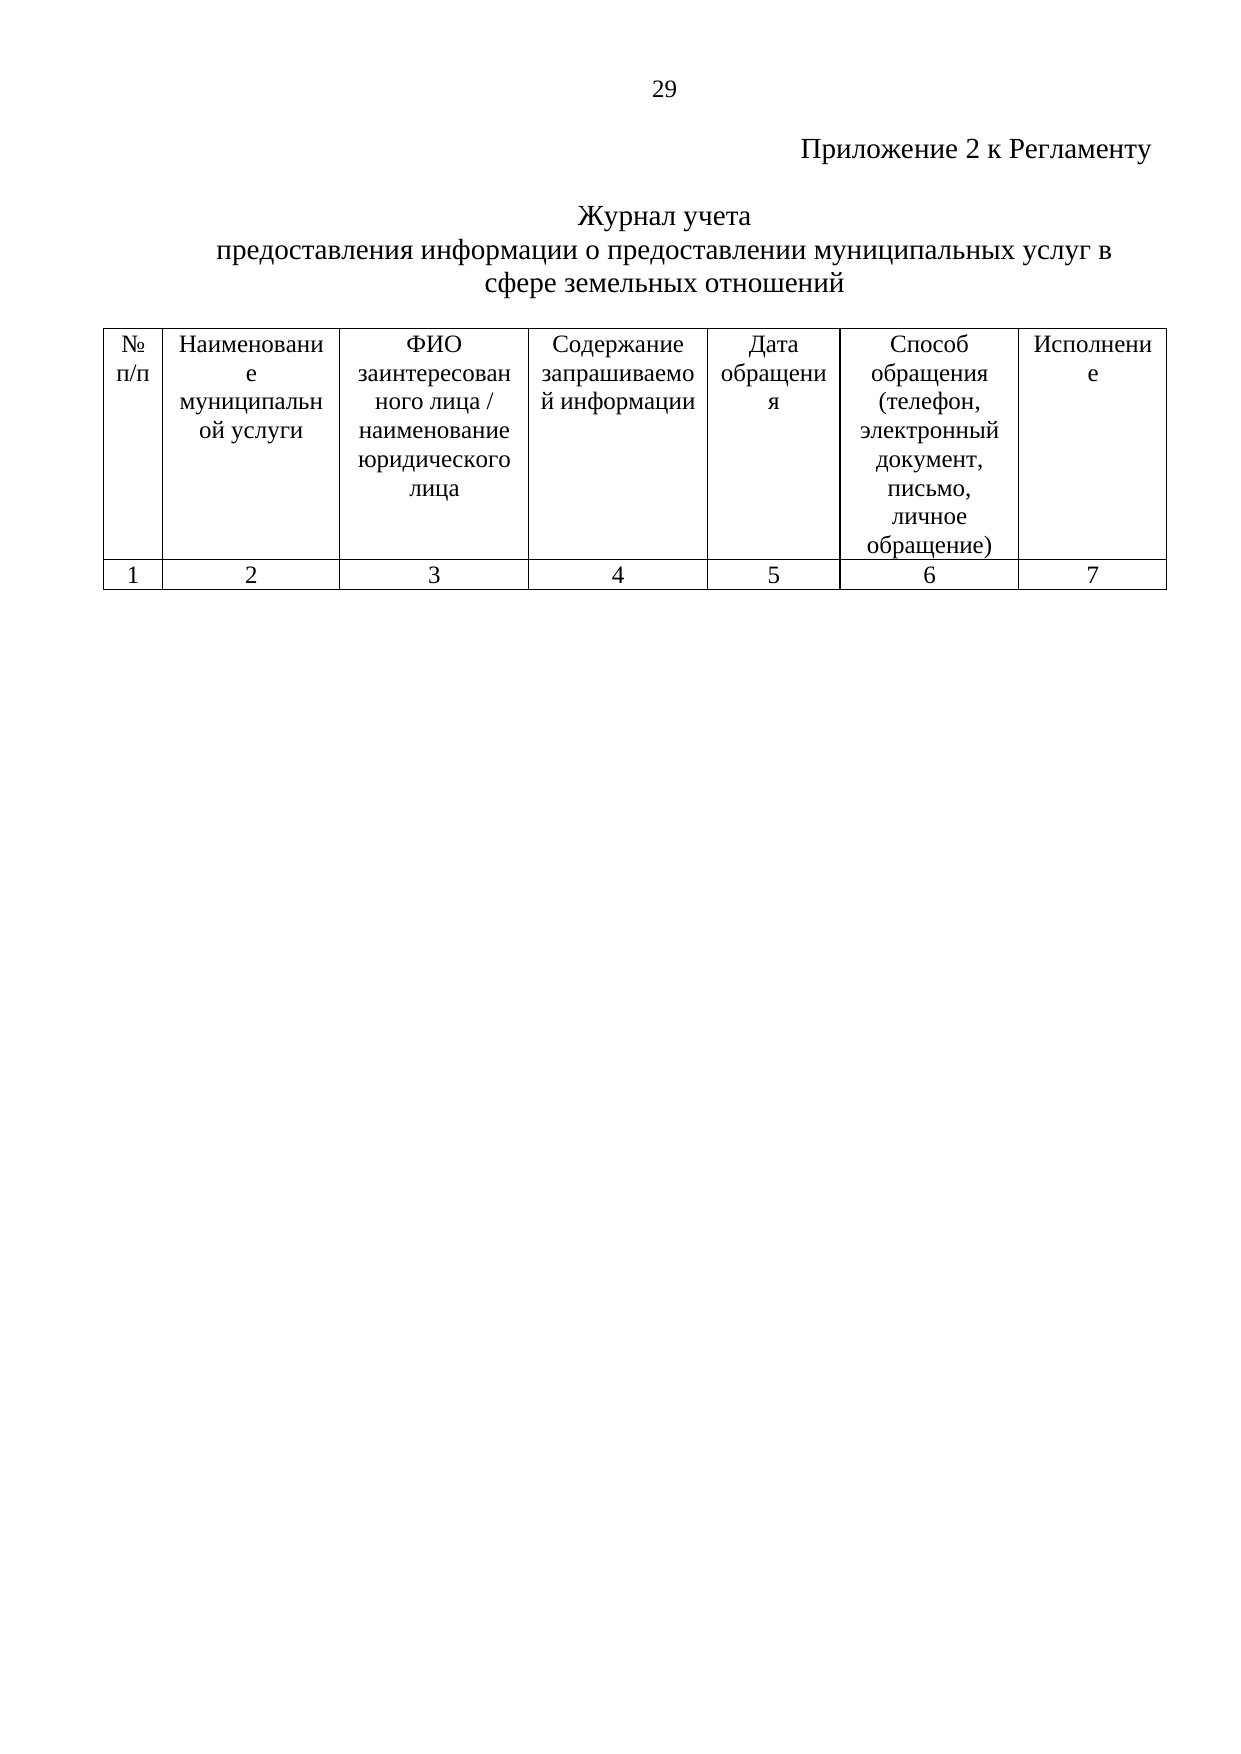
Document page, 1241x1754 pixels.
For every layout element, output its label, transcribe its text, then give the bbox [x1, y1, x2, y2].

table_cell 2 [163, 560, 339, 589]
table_cell 1 [104, 560, 162, 589]
table_header № п/п [104, 329, 162, 559]
table_cell 5 [708, 560, 839, 589]
table_cell 7 [1019, 560, 1166, 589]
text предоставления информации о предоставлении муниципальных услуг в сфере земельных отношений [177, 232, 1152, 299]
table_header Дата обращения [708, 329, 839, 559]
table_cell 4 [529, 560, 707, 589]
table_header Исполнение [1019, 329, 1166, 559]
table_header ФИО заинтересованного лица / наименование юридического лица [340, 329, 528, 559]
table_cell 6 [841, 560, 1018, 589]
table_header Наименование муниципальной услуги [163, 329, 339, 559]
table_header Содержание запрашиваемой информации [529, 329, 707, 559]
table_header Способ обращения (телефон, электронный документ, письмо, личное обращение) [841, 329, 1018, 559]
table_cell 3 [340, 560, 528, 589]
text Журнал учета [177, 198, 1152, 232]
text Приложение 2 к Регламенту [177, 131, 1152, 165]
